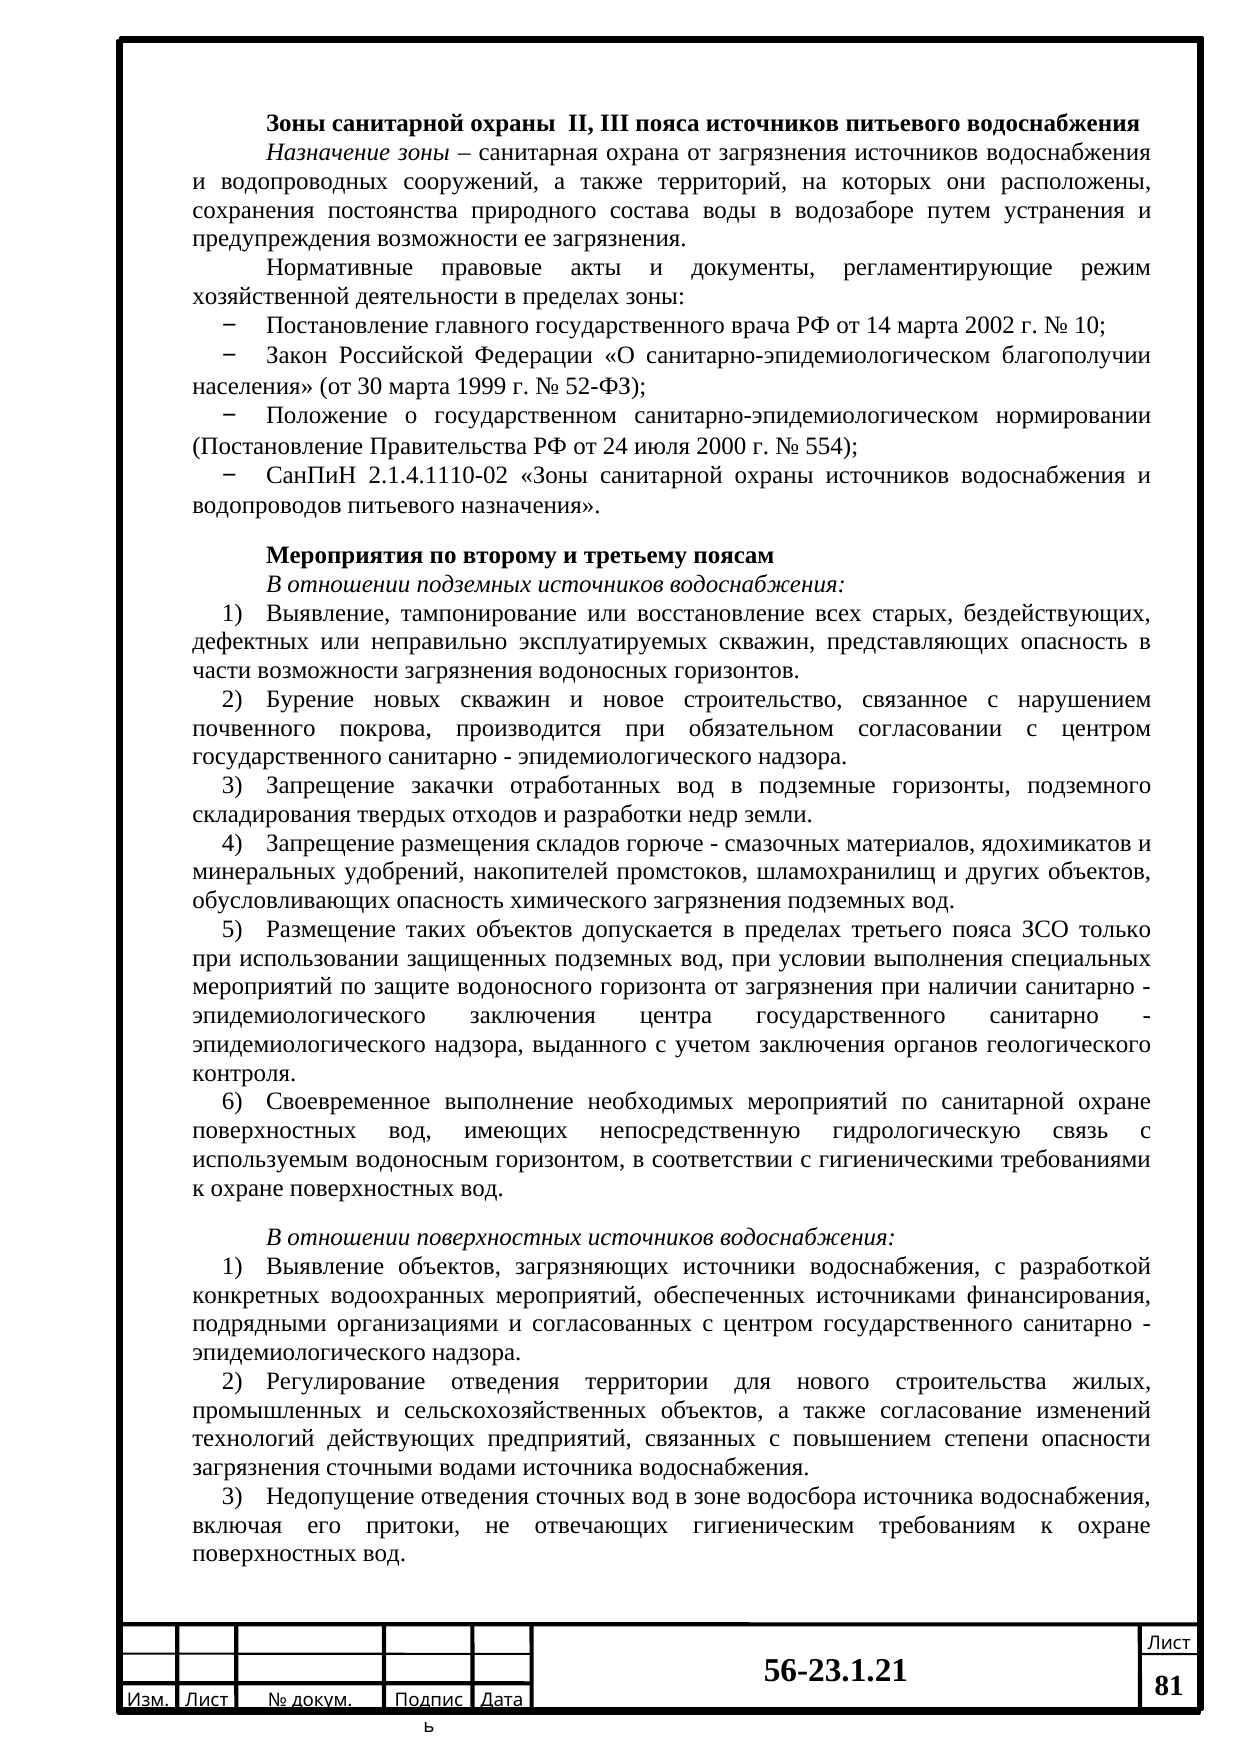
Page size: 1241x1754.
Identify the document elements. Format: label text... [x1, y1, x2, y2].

list Закон Российской Федерации «О санитарно-эпидемиологическом благополучии населения» (от 30 марта 1999 г. № 52-ФЗ); [192, 341, 1152, 400]
text Нормативные правовые акты и документы, регламентирующие режим хозяйственной деятельности в пределах зоны: [192, 252, 1152, 310]
list Своевременное выполнение необходимых мероприятий по санитарной охране поверхностных вод, имеющих непосредственную гидрологическую связь с используемым водоносным горизонтом, в соответствии с гигиеническими требованиями к охране поверхностных вод. [192, 1086, 1152, 1201]
list Выявление объектов, загрязняющих источники водоснабжения, с разработкой конкретных водоохранных мероприятий, обеспеченных источниками финансирования, подрядными организациями и согласованных с центром государственного санитарно - эпидемиологического надзора. [192, 1251, 1152, 1366]
text Зоны санитарной охраны II, III пояса источников питьевого водоснабжения [192, 108, 1152, 137]
list Недопущение отведения сточных вод в зоне водосбора источника водоснабжения, включая его притоки, не отвечающих гигиеническим требованиям к охране поверхностных вод. [192, 1481, 1152, 1567]
list Размещение таких объектов допускается в пределах третьего пояса ЗСО только при использовании защищенных подземных вод, при условии выполнения специальных мероприятий по защите водоносного горизонта от загрязнения при наличии санитарно - эпидемиологического заключения центра государственного санитарно - эпидемиологического надзора, выданного с учетом заключения органов геологического контроля. [192, 914, 1152, 1086]
list Постановление главного государственного врача РФ от 14 марта 2002 г. № 10; [192, 310, 1152, 341]
list Бурение новых скважин и новое строительство, связанное с нарушением почвенного покрова, производится при обязательном согласовании с центром государственного санитарно - эпидемиологического надзора. [192, 684, 1152, 770]
list Выявление, тампонирование или восстановление всех старых, бездействующих, дефектных или неправильно эксплуатируемых скважин, представляющих опасность в части возможности загрязнения водоносных горизонтов. [192, 598, 1152, 684]
list Запрещение размещения складов горюче - смазочных материалов, ядохимикатов и минеральных удобрений, накопителей промстоков, шламохранилищ и других объектов, обусловливающих опасность химического загрязнения подземных вод. [192, 828, 1152, 914]
list Запрещение закачки отработанных вод в подземные горизонты, подземного складирования твердых отходов и разработки недр земли. [192, 770, 1152, 828]
text Мероприятия по второму и третьему поясам [192, 540, 1152, 569]
list СанПиН 2.1.4.1110-02 «Зоны санитарной охраны источников водоснабжения и водопроводов питьевого назначения». [192, 460, 1152, 519]
text В отношении подземных источников водоснабжения: [192, 569, 1152, 598]
list Положение о государственном санитарно-эпидемиологическом нормировании (Постановление Правительства РФ от 24 июля 2000 г. № 554); [192, 400, 1152, 460]
text В отношении поверхностных источников водоснабжения: [192, 1222, 1152, 1251]
text Назначение зоны – санитарная охрана от загрязнения источников водоснабжения и водопроводных сооружений, а также территорий, на которых они расположены, сохранения постоянства природного состава воды в водозаборе путем устранения и предупреждения возможности ее загрязнения. [192, 137, 1152, 252]
list Регулирование отведения территории для нового строительства жилых, промышленных и сельскохозяйственных объектов, а также согласование изменений технологий действующих предприятий, связанных с повышением степени опасности загрязнения сточными водами источника водоснабжения. [192, 1366, 1152, 1481]
